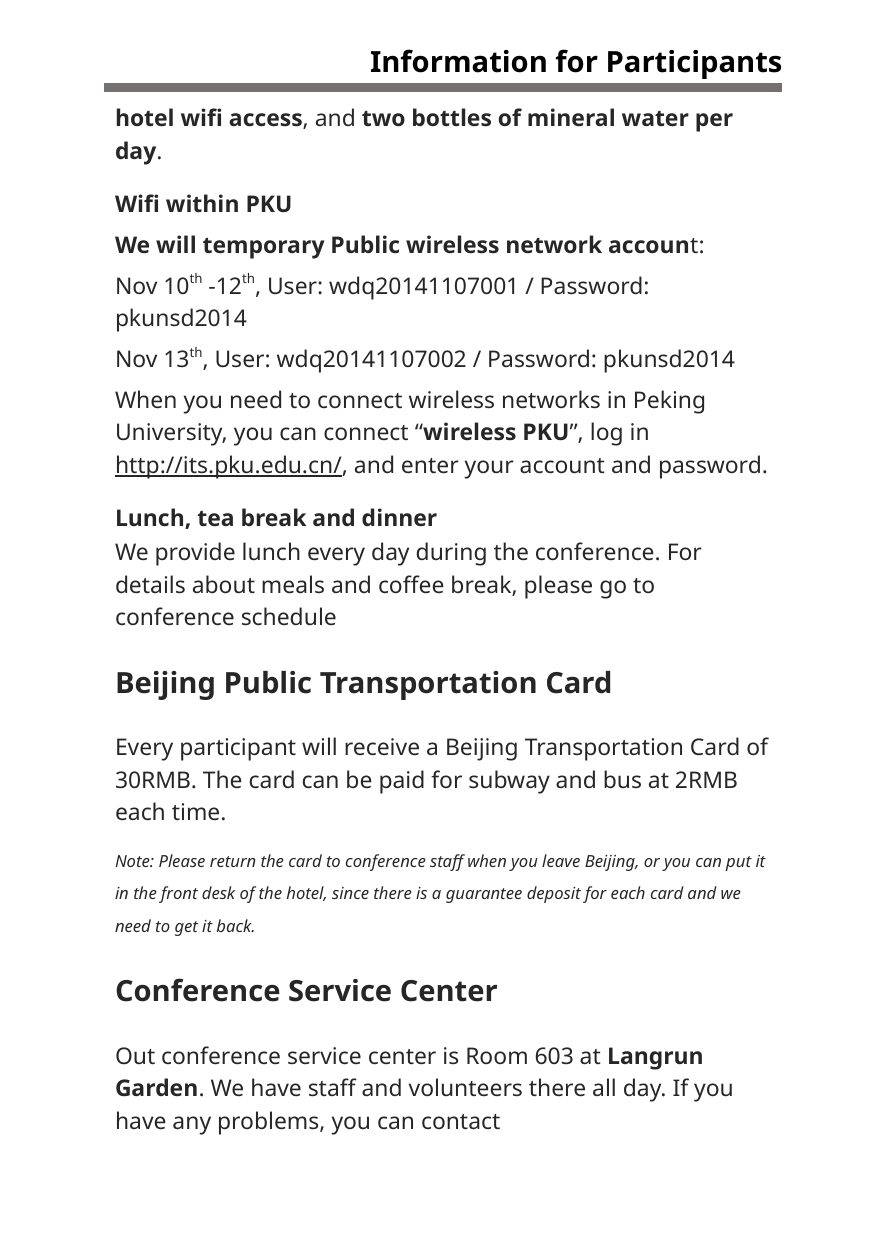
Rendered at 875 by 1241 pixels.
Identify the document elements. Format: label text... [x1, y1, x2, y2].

table_cell Conference Service Center Out conference service center is Room 603 at Langrun Garden. We have staff and volunteers there all day. If you have any problems, you can contact [104, 942, 782, 1137]
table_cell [104, 93, 782, 633]
table_cell Beijing Public Transportation Card Every participant will receive a Beijing Transportation Card of 30RMB. The card can be paid for subway and bus at 2RMB each time. Note: Please return the card to conference staff when you leave Beijing, or you can put it in the front desk of the hotel, since there is a guarantee deposit for each card and we need to get it back. [104, 633, 782, 942]
